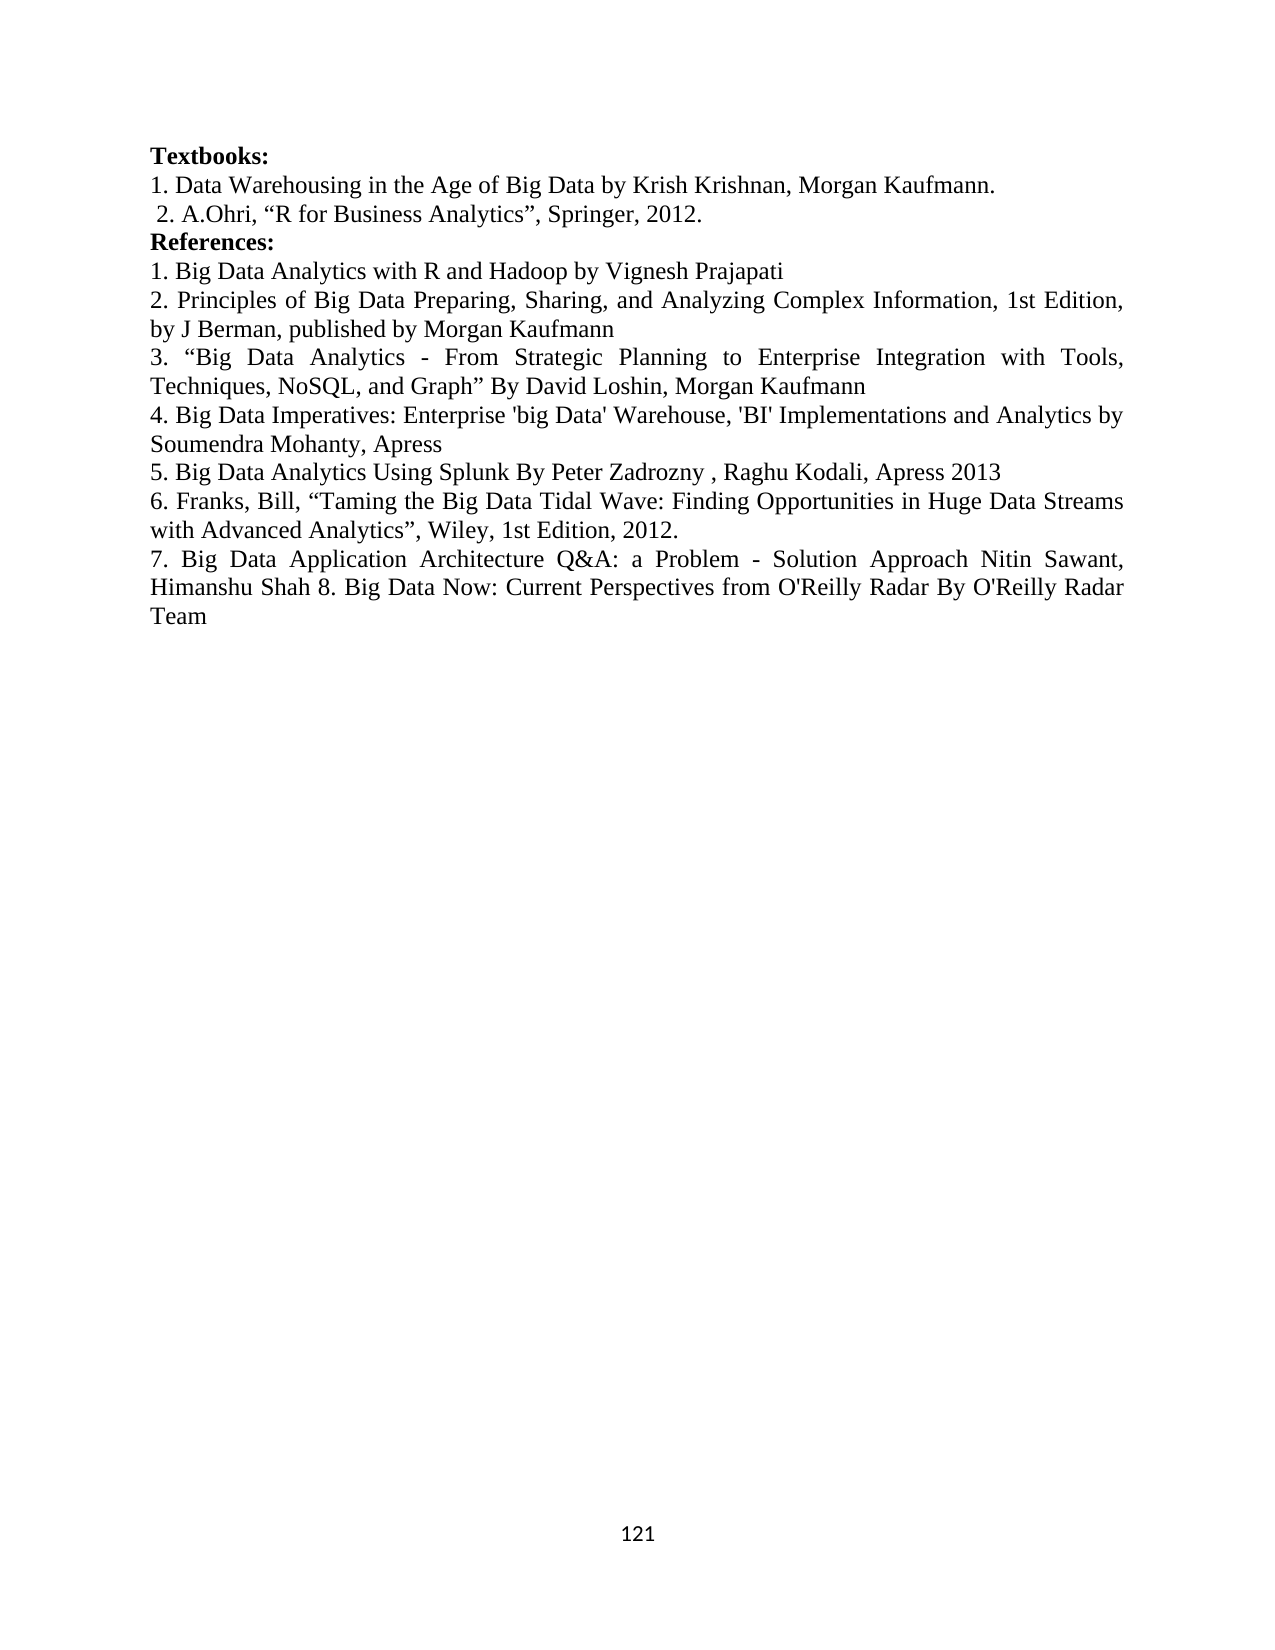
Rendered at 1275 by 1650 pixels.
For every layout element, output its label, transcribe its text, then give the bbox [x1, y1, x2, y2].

text 2. A.Ohri, “R for Business Analytics”, Springer, 2012. [150, 199, 1125, 227]
text 7. Big Data Application Architecture Q&A: a Problem - Solution Approach Nitin Sawant, Himanshu Shah 8. Big Data Now: Current Perspectives from O'Reilly Radar By O'Reilly Radar Team [150, 544, 1125, 630]
text 1. Data Warehousing in the Age of Big Data by Krish Krishnan, Morgan Kaufmann. [150, 170, 1125, 199]
text 4. Big Data Imperatives: Enterprise 'big Data' Warehouse, 'BI' Implementations and Analytics by Soumendra Mohanty, Apress [150, 400, 1125, 457]
text 1. Big Data Analytics with R and Hadoop by Vignesh Prajapati [150, 256, 1125, 285]
text 2. Principles of Big Data Preparing, Sharing, and Analyzing Complex Information, 1st Edition, by J Berman, published by Morgan Kaufmann [150, 285, 1125, 342]
text 5. Big Data Analytics Using Splunk By Peter Zadrozny , Raghu Kodali, Apress 2013 [150, 457, 1125, 486]
text 3. “Big Data Analytics - From Strategic Planning to Enterprise Integration with Tools, Techniques, NoSQL, and Graph” By David Loshin, Morgan Kaufmann [150, 342, 1125, 400]
text 6. Franks, Bill, “Taming the Big Data Tidal Wave: Finding Opportunities in Huge Data Streams with Advanced Analytics”, Wiley, 1st Edition, 2012. [150, 486, 1125, 544]
text References: [150, 227, 1125, 256]
text Textbooks: [150, 141, 1125, 170]
